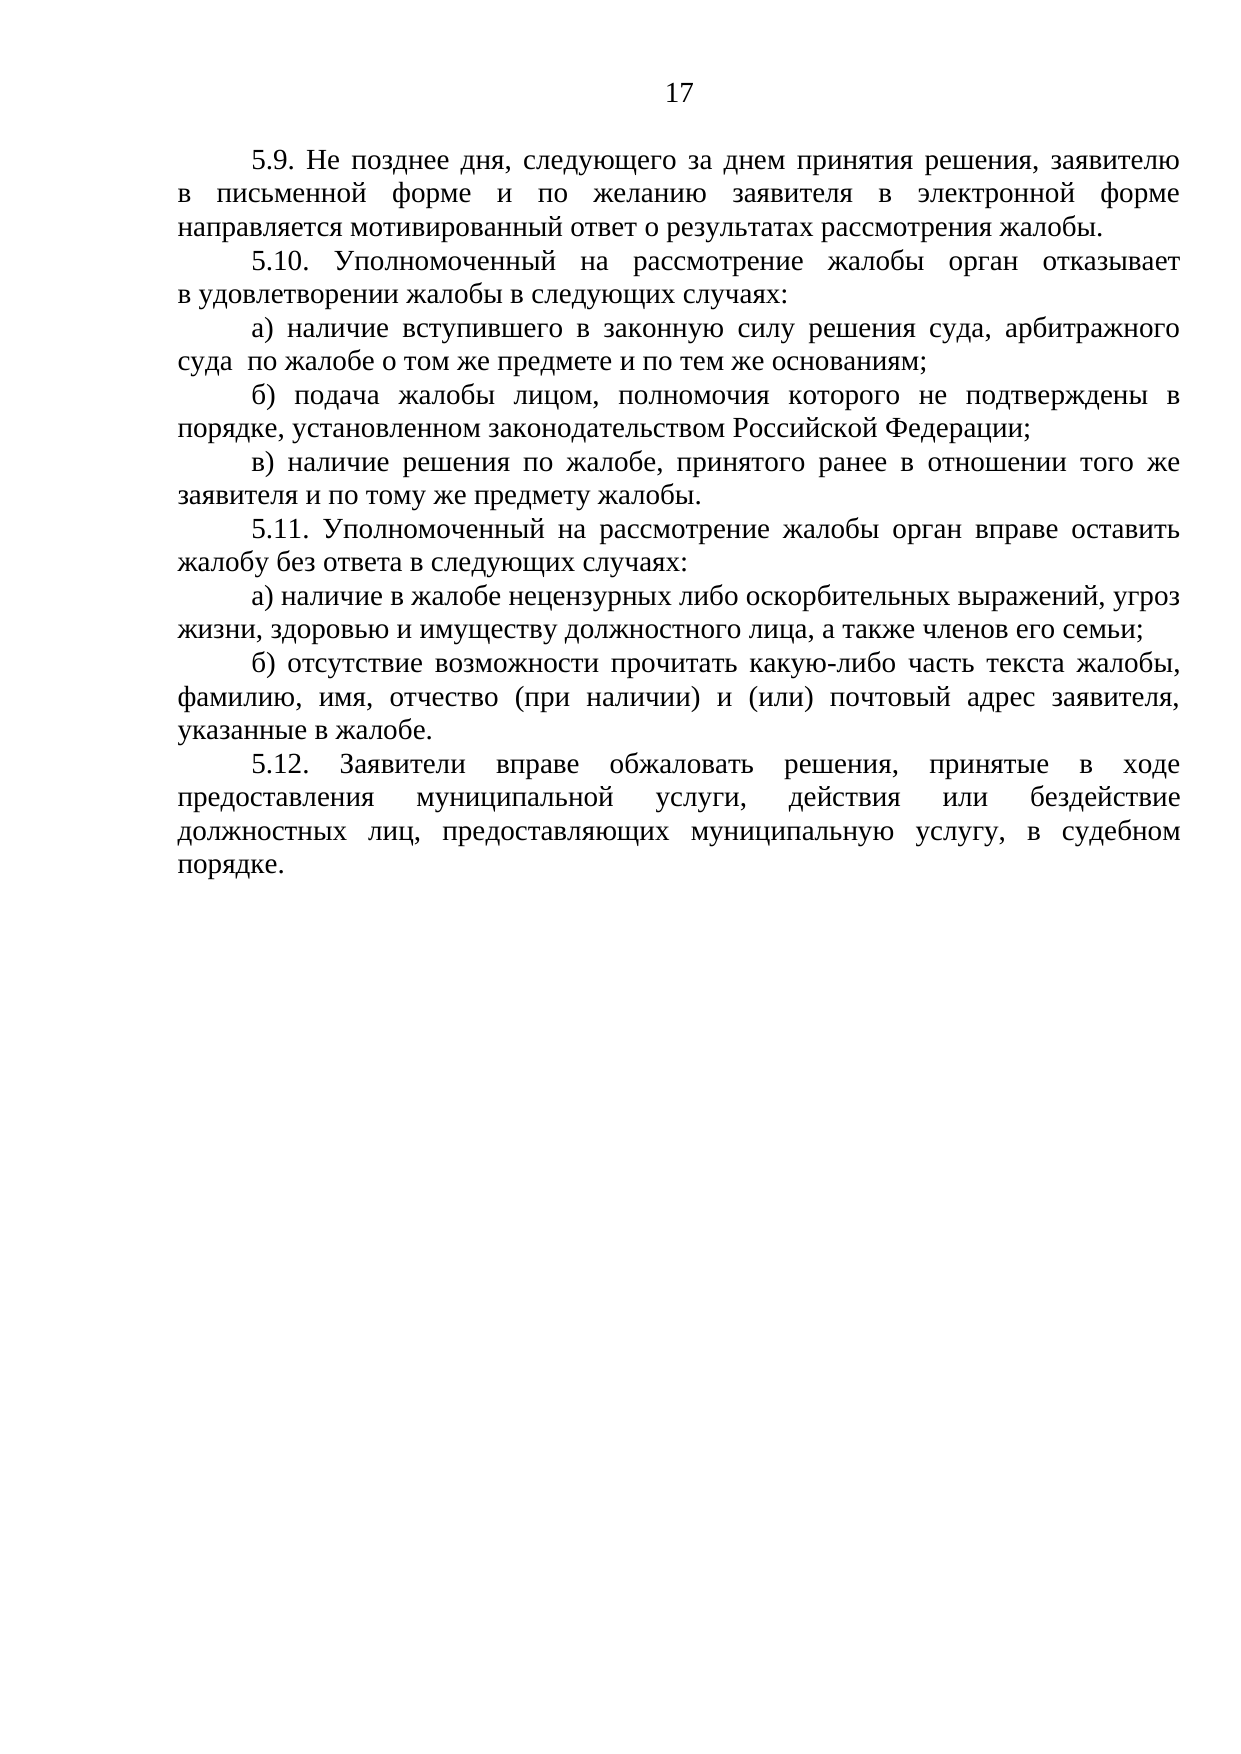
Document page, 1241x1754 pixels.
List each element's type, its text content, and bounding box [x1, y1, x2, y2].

text 5.10. Уполномоченный на рассмотрение жалобы орган отказывает в удовлетворении жалобы в следующих случаях: [177, 243, 1181, 310]
text б) подача жалобы лицом, полномочия которого не подтверждены в порядке, установленном законодательством Российской Федерации; [177, 377, 1181, 444]
text 5.12. Заявители вправе обжаловать решения, принятые в ходе предоставления муниципальной услуги, действия или бездействие должностных лиц, предоставляющих муниципальную услугу, в судебном порядке. [177, 746, 1181, 880]
text б) отсутствие возможности прочитать какую-либо часть текста жалобы, фамилию, имя, отчество (при наличии) и (или) почтовый адрес заявителя, указанные в жалобе. [177, 645, 1181, 746]
text 5.11. Уполномоченный на рассмотрение жалобы орган вправе оставить жалобу без ответа в следующих случаях: [177, 511, 1181, 578]
text 5.9. Не позднее дня, следующего за днем принятия решения, заявителю в письменной форме и по желанию заявителя в электронной форме направляется мотивированный ответ о результатах рассмотрения жалобы. [177, 142, 1181, 243]
text а) наличие вступившего в законную силу решения суда, арбитражного суда по жалобе о том же предмете и по тем же основаниям; [177, 310, 1181, 377]
text а) наличие в жалобе нецензурных либо оскорбительных выражений, угроз жизни, здоровью и имуществу должностного лица, а также членов его семьи; [177, 578, 1181, 645]
text в) наличие решения по жалобе, принятого ранее в отношении того же заявителя и по тому же предмету жалобы. [177, 444, 1181, 511]
